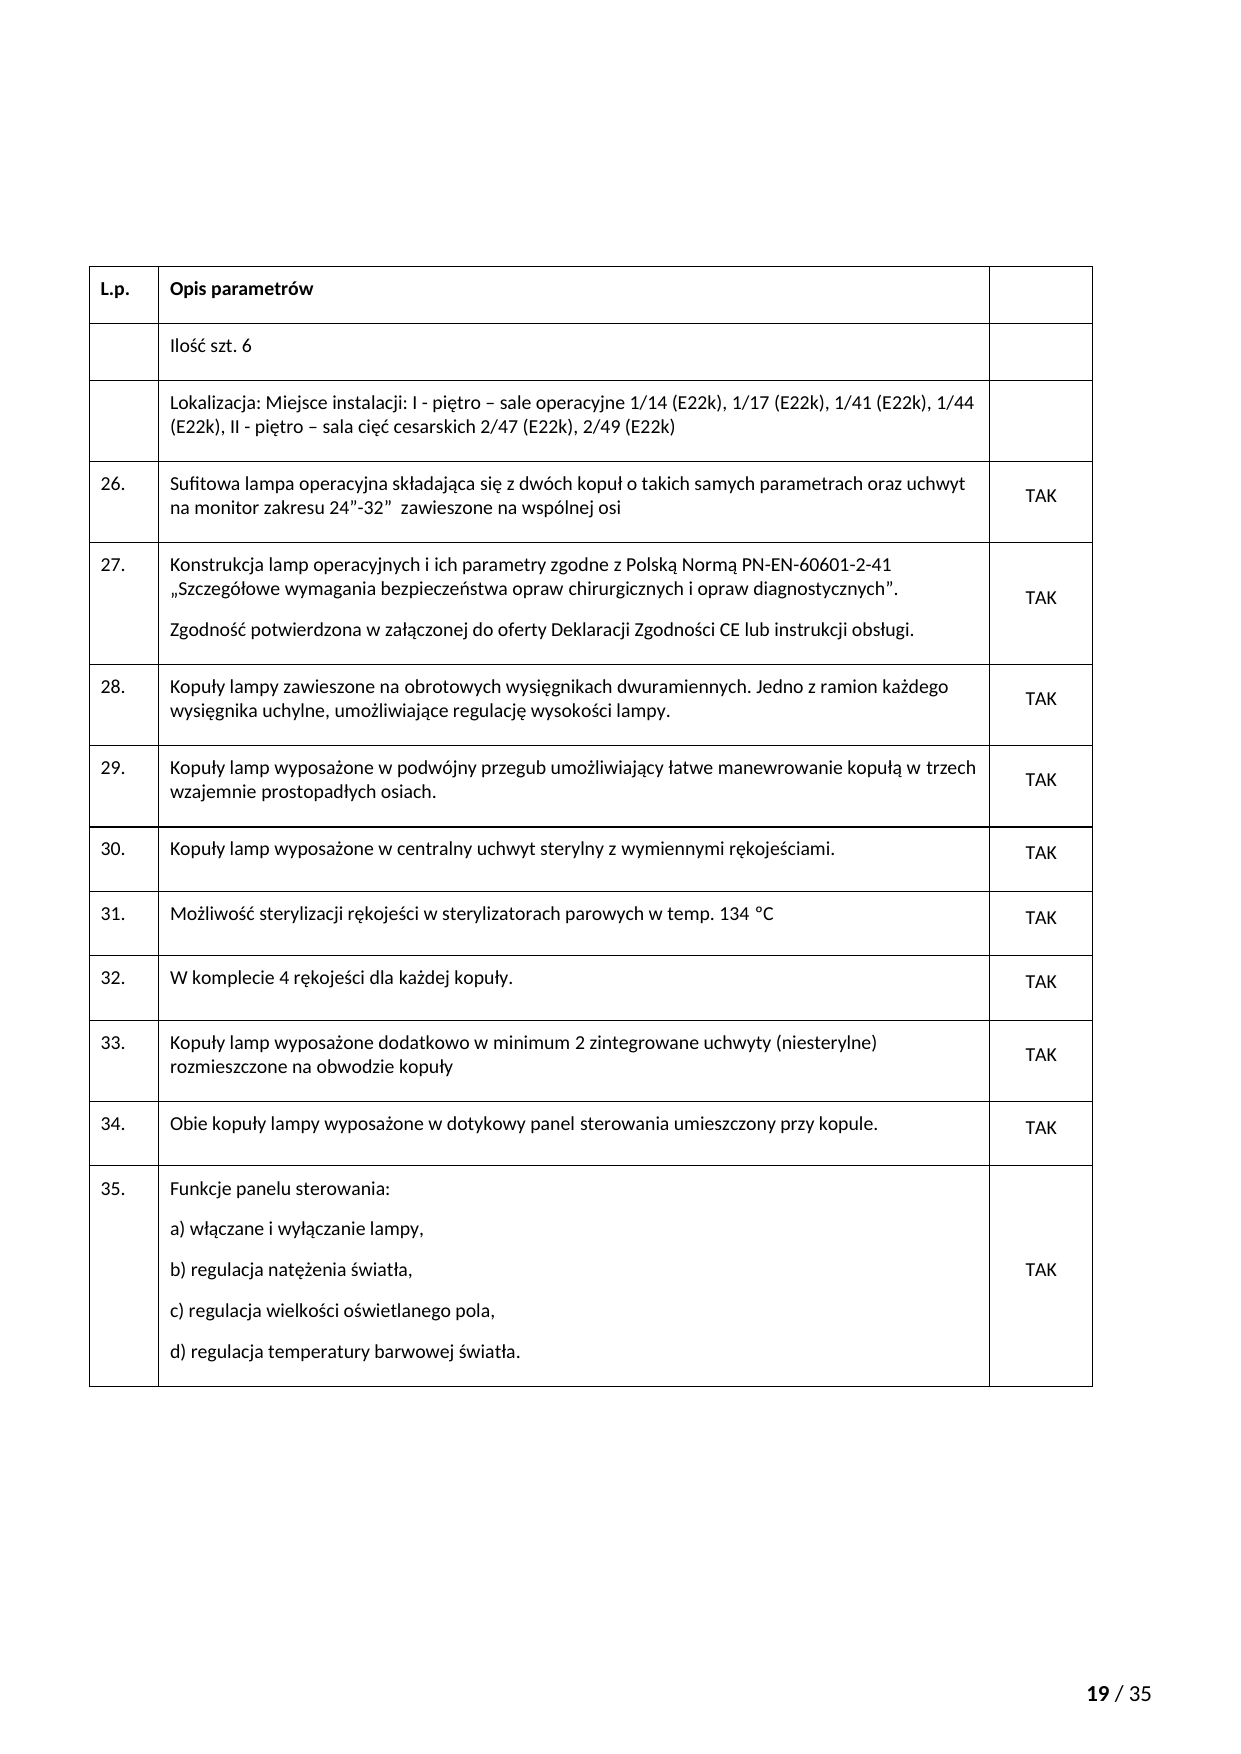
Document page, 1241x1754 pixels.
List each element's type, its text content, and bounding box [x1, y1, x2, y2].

table_cell Sufitowa lampa operacyjna składająca się z dwóch kopuł o takich samych parametrach oraz uchwyt na monitor zakresu 24”-32” zawieszone na wspólnej osi [159, 462, 989, 542]
table_cell Obie kopuły lampy wyposażone w dotykowy panel sterowania umieszczony przy kopule. [159, 1102, 989, 1165]
table_cell TAK [990, 828, 1092, 891]
table_cell [90, 324, 158, 380]
table_cell TAK [990, 956, 1092, 1020]
table_cell TAK [990, 746, 1092, 826]
table_cell TAK [990, 1021, 1092, 1101]
table_cell [990, 381, 1092, 461]
table_header L.p. [90, 267, 158, 323]
table_header [990, 267, 1092, 323]
table_cell [90, 1021, 158, 1101]
table_cell [90, 746, 158, 826]
table_header Opis parametrów [159, 267, 989, 323]
table_cell Konstrukcja lamp operacyjnych i ich parametry zgodne z Polską Normą PN-EN-60601-2-41 „Szczegółowe wymagania bezpieczeństwa opraw chirurgicznych i opraw diagnostycznych”. Zgodność potwierdzona w załączonej do oferty Deklaracji Zgodności CE lub instrukcji obsługi. [159, 543, 989, 664]
table_cell [90, 828, 158, 891]
table_cell Lokalizacja: Miejsce instalacji: I - piętro – sale operacyjne 1/14 (E22k), 1/17 (E22k), 1/41 (E22k), 1/44 (E22k), II - piętro – sala cięć cesarskich 2/47 (E22k), 2/49 (E22k) [159, 381, 989, 461]
table_cell [90, 1102, 158, 1165]
table_cell [90, 892, 158, 955]
table_cell [90, 462, 158, 542]
table_cell [90, 665, 158, 745]
table_cell TAK [990, 1102, 1092, 1165]
table_cell TAK [990, 462, 1092, 542]
table_cell Ilość szt. 6 [159, 324, 989, 380]
table_cell TAK [990, 892, 1092, 955]
table_cell [990, 324, 1092, 380]
table_cell Kopuły lamp wyposażone w centralny uchwyt sterylny z wymiennymi rękojeściami. [159, 828, 989, 891]
table_cell [90, 381, 158, 461]
table_cell W komplecie 4 rękojeści dla każdej kopuły. [159, 956, 989, 1020]
table_cell Możliwość sterylizacji rękojeści w sterylizatorach parowych w temp. 134 ºC [159, 892, 989, 955]
table_cell TAK [990, 665, 1092, 745]
table_cell Funkcje panelu sterowania: a) włączane i wyłączanie lampy, b) regulacja natężenia światła, c) regulacja wielkości oświetlanego pola, d) regulacja temperatury barwowej światła. [159, 1166, 989, 1386]
table_cell Kopuły lamp wyposażone dodatkowo w minimum 2 zintegrowane uchwyty (niesterylne) rozmieszczone na obwodzie kopuły [159, 1021, 989, 1101]
table_cell Kopuły lamp wyposażone w podwójny przegub umożliwiający łatwe manewrowanie kopułą w trzech wzajemnie prostopadłych osiach. [159, 746, 989, 826]
table_cell TAK [990, 1166, 1092, 1386]
table_cell [90, 1166, 158, 1386]
table_cell Kopuły lampy zawieszone na obrotowych wysięgnikach dwuramiennych. Jedno z ramion każdego wysięgnika uchylne, umożliwiające regulację wysokości lampy. [159, 665, 989, 745]
table_cell [90, 956, 158, 1020]
table_cell [90, 543, 158, 664]
table_cell TAK [990, 543, 1092, 664]
